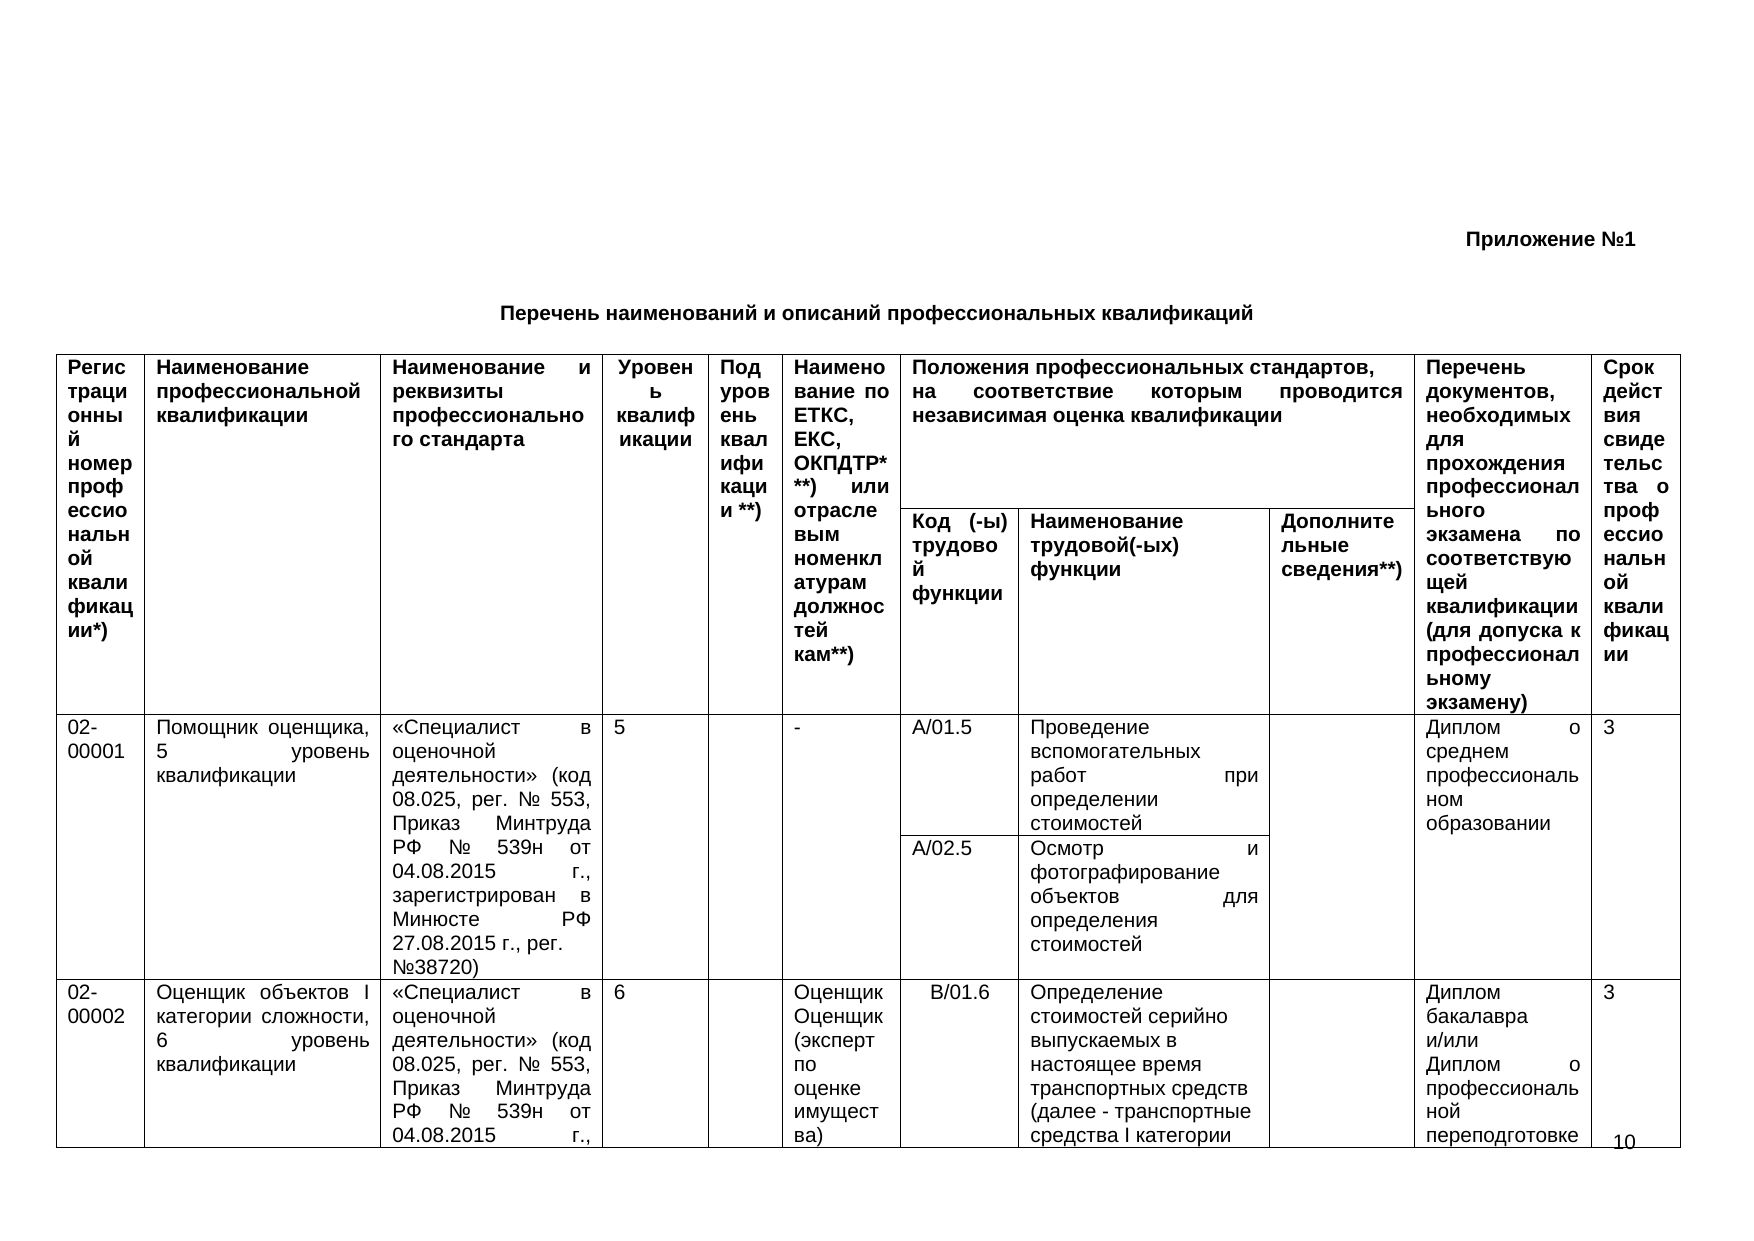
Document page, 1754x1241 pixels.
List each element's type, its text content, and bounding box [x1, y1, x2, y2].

table_cell 6 [603, 980, 708, 1147]
table_header Уровень квалификации [603, 355, 708, 714]
table_header Наименование и реквизиты профессионального стандарта [381, 355, 602, 714]
table_cell Код (-ы) трудовой функции [901, 509, 1018, 714]
table_header Подуровень квалификации **) [709, 355, 782, 714]
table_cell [1019, 980, 1269, 1147]
table_cell - [783, 715, 900, 978]
table_cell [709, 980, 782, 1147]
table_cell 02-00002 [57, 980, 144, 1147]
table_cell Осмотр и фотографирование объектов для определения стоимостей [1019, 836, 1269, 978]
table_cell B/01.6 [901, 980, 1018, 1147]
table_cell 3 [1592, 980, 1680, 1147]
table_header Регистрационный номер профессиональной квалификации*) [57, 355, 144, 714]
table_cell [1270, 980, 1414, 1147]
table_cell [709, 715, 782, 978]
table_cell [1415, 980, 1591, 1147]
table_header Положения профессиональных стандартов, на соответствие которым проводится независимая оценка квалификации [901, 355, 1414, 508]
table_cell Диплом о среднем профессиональном образовании [1415, 715, 1591, 978]
table_cell Дополнительные сведения**) [1270, 509, 1414, 714]
table_header Наименование профессиональной квалификации [145, 355, 380, 714]
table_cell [783, 980, 900, 1147]
table_cell A/02.5 [901, 836, 1018, 978]
table_cell A/01.5 [901, 715, 1018, 835]
table_cell 02-00001 [57, 715, 144, 978]
table_cell 3 [1592, 715, 1680, 978]
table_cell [381, 980, 602, 1147]
subtitle Приложение №1 [118, 227, 1636, 251]
table_cell 5 [603, 715, 708, 978]
table_cell Помощник оценщика, 5 уровень квалификации [145, 715, 380, 978]
table_cell [1270, 715, 1414, 978]
subtitle Перечень наименований и описаний профессиональных квалификаций [118, 301, 1636, 325]
table_cell Наименование трудовой(-ых) функции [1019, 509, 1269, 714]
table_cell Проведение вспомогательных работ при определении стоимостей [1019, 715, 1269, 835]
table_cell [145, 980, 380, 1147]
table_header Наименование по ЕТКС, ЕКС, ОКПДТР***) или отраслевым номенклатурам должностей кам**) [783, 355, 900, 714]
table_header Срок действия свидетельства о профессиональной квалификации [1592, 355, 1680, 714]
table_header Перечень документов, необходимых для прохождения профессионального экзамена по соответствующей квалификации (для допуска к профессиональному экзамену) [1415, 355, 1591, 714]
